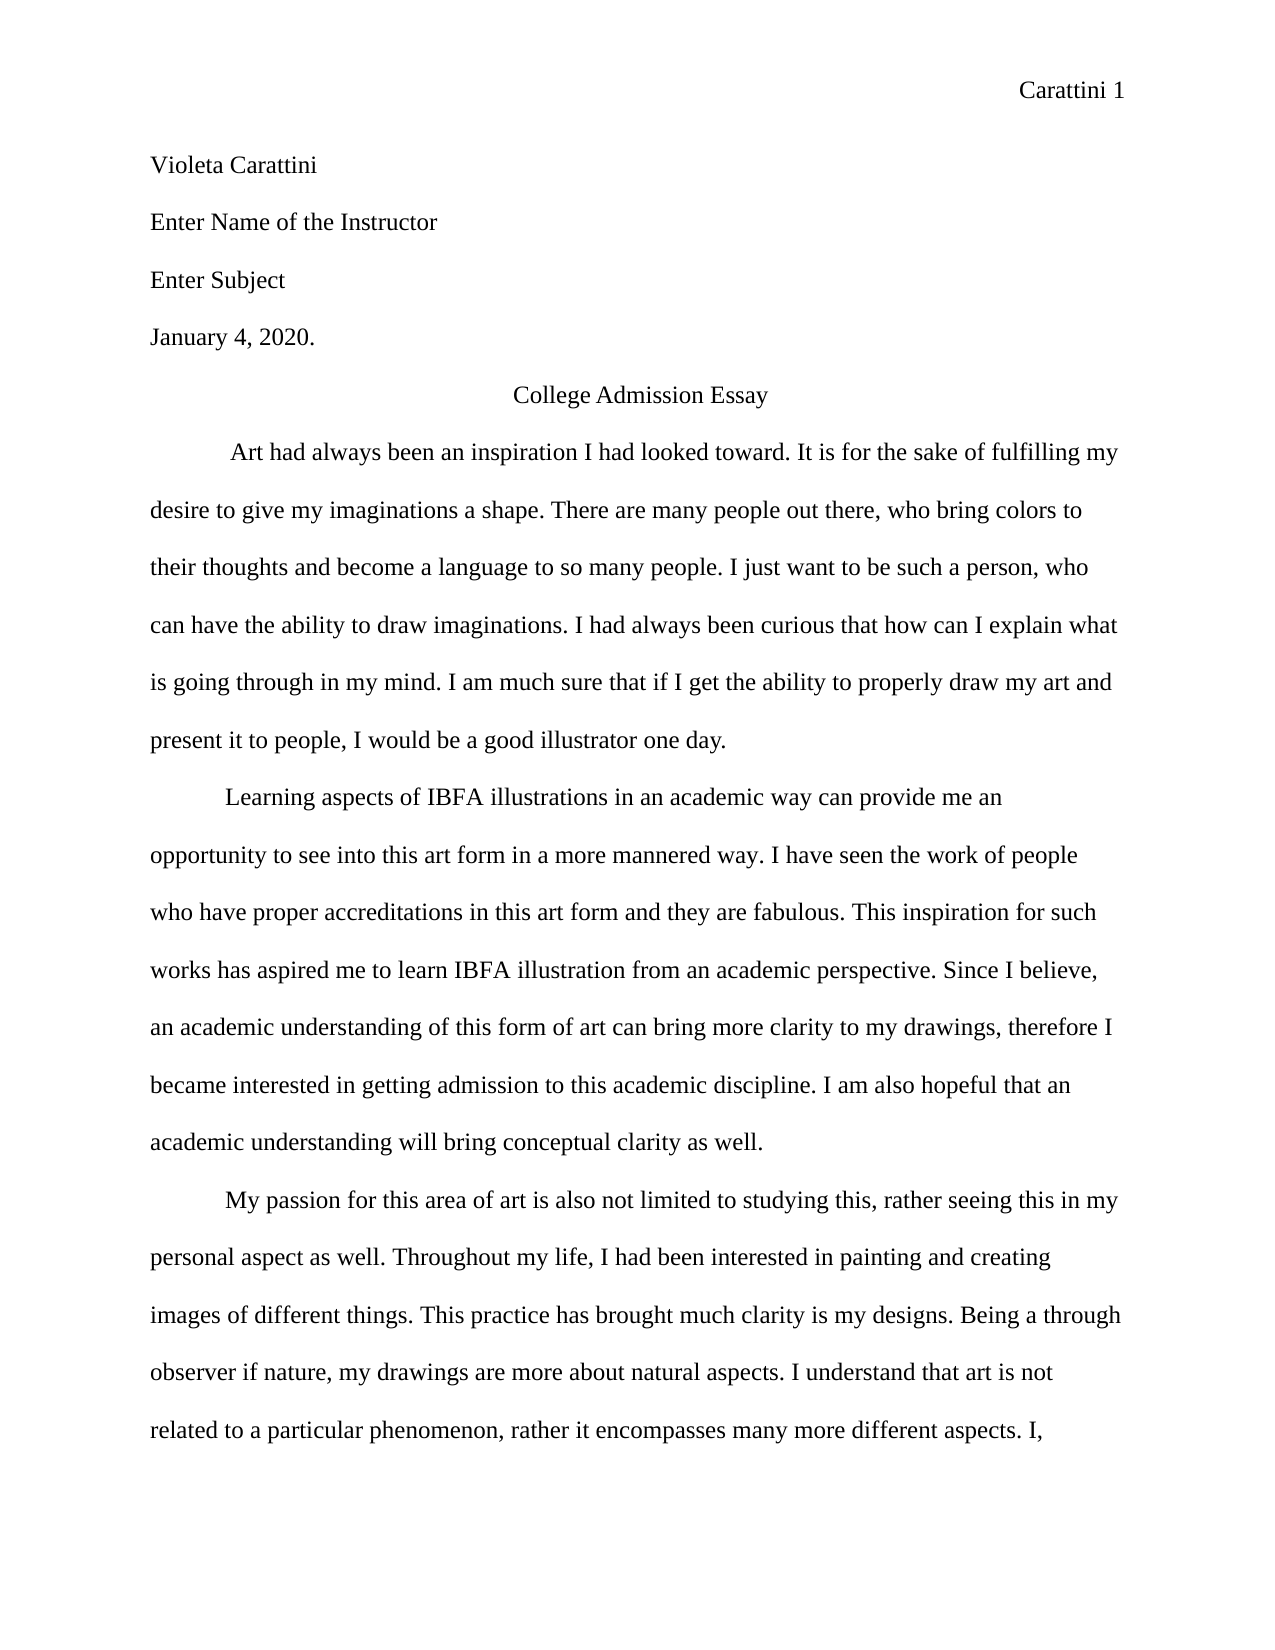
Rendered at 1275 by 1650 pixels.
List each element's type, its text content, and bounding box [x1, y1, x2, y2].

text Enter Subject [150, 265, 1125, 294]
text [150, 1185, 1125, 1444]
title College Admission Essay [150, 380, 1125, 409]
text Violeta Carattini [150, 150, 1125, 179]
title Art had always been an inspiration I had looked toward. It is for the sake of fulfilling my desire to give my imaginations a shape. There are many people out there, who bring colors to their thoughts and become a language to so many people. I just want to be such a person, who can have the ability to draw imaginations. I had always been curious that how can I explain what is going through in my mind. I am much sure that if I get the ability to properly draw my art and present it to people, I would be a good illustrator one day. [150, 437, 1125, 754]
text January 4, 2020. [150, 322, 1125, 351]
text Enter Name of the Instructor [150, 207, 1125, 236]
text Learning aspects of IBFA illustrations in an academic way can provide me an opportunity to see into this art form in a more mannered way. I have seen the work of people who have proper accreditations in this art form and they are fabulous. This inspiration for such works has aspired me to learn IBFA illustration from an academic perspective. Since I believe, an academic understanding of this form of art can bring more clarity to my drawings, therefore I became interested in getting admission to this academic discipline. I am also hopeful that an academic understanding will bring conceptual clarity as well. [150, 782, 1125, 1156]
